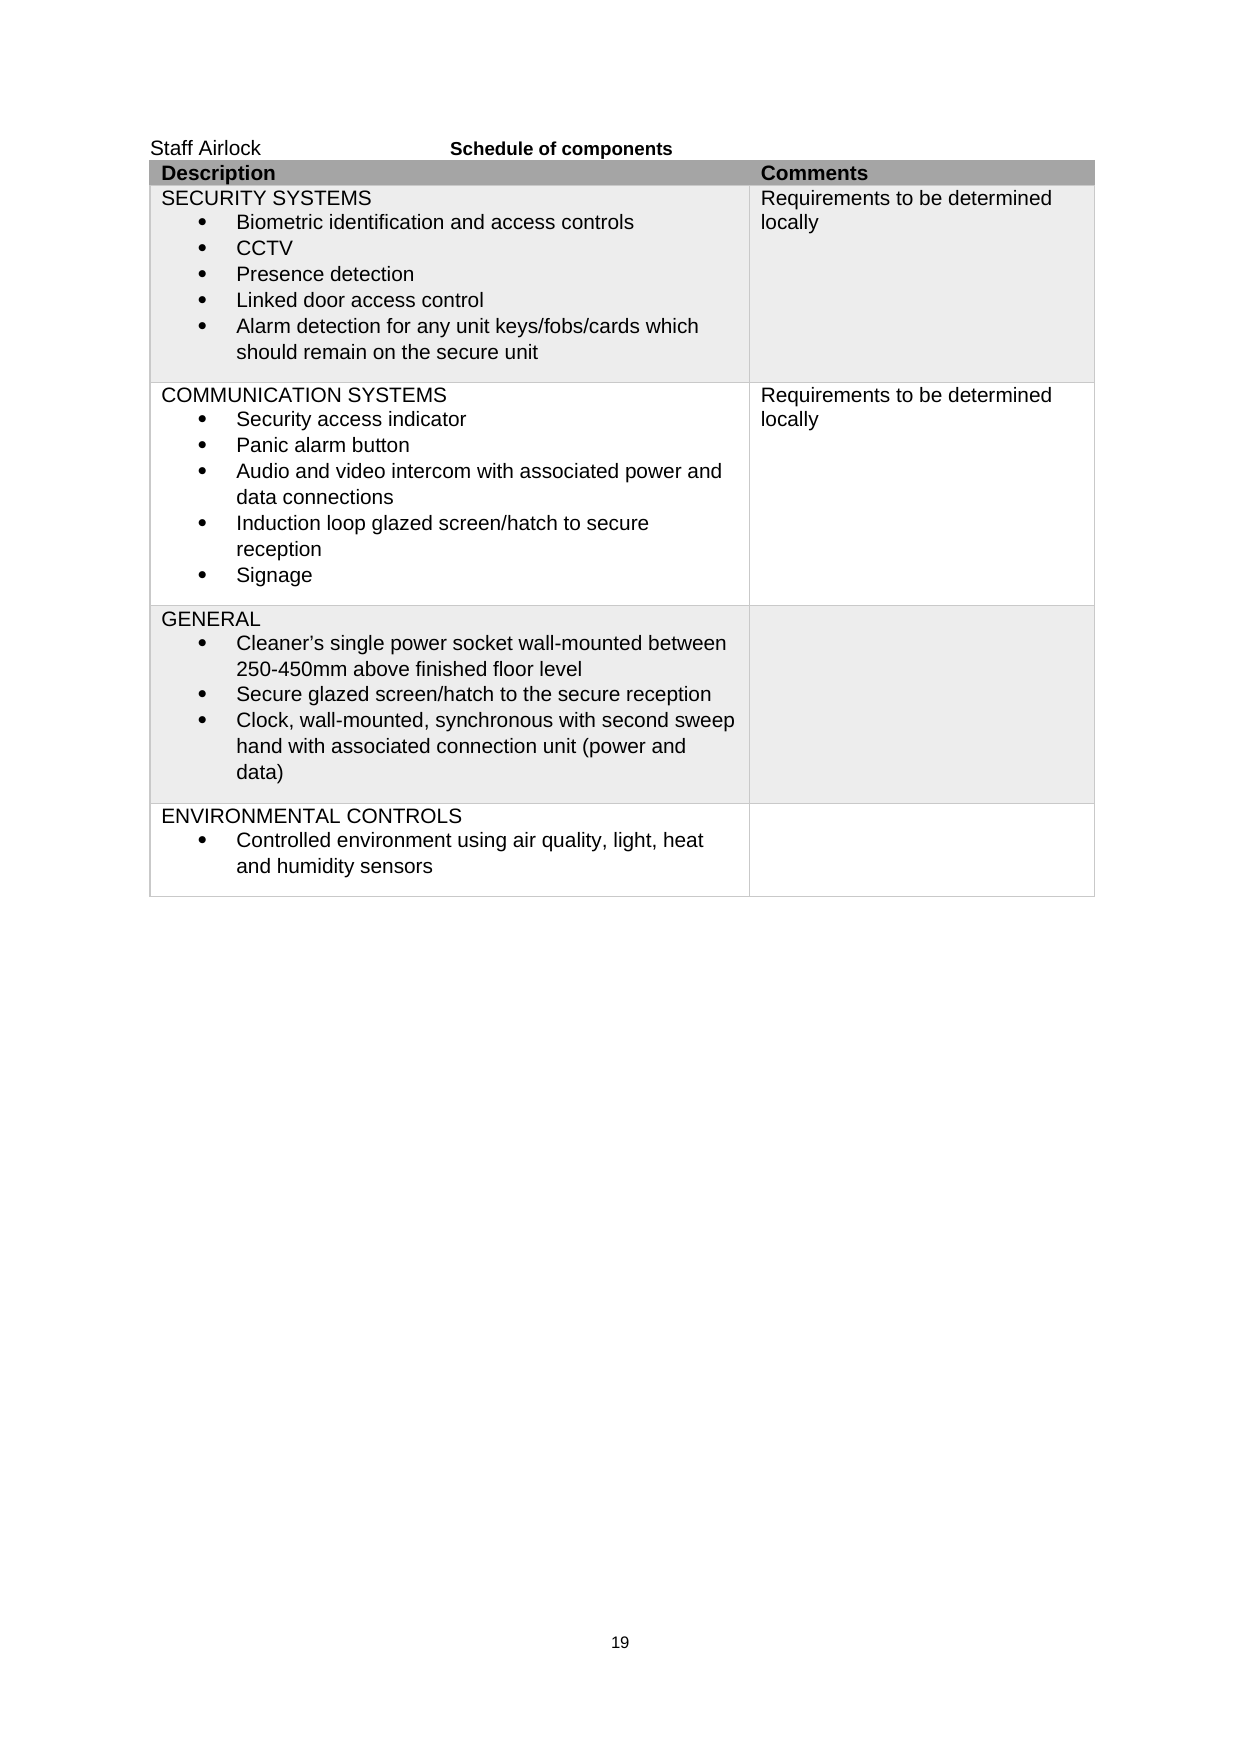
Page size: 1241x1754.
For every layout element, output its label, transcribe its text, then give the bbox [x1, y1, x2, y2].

table_cell [750, 804, 1094, 896]
text Staff Airlock Schedule of components [150, 136, 1090, 160]
table_cell GENERAL Cleaner’s single power socket wall-mounted between 250-450mm above finished floor level Secure glazed screen/hatch to the secure reception Clock, wall-mounted, synchronous with second sweep hand with associated connection unit (power and data) [151, 606, 749, 803]
table_cell [750, 606, 1094, 803]
table_cell SECURITY SYSTEMS Biometric identification and access controls CCTV Presence detection Linked door access control Alarm detection for any unit keys/fobs/cards which should remain on the secure unit [151, 186, 749, 382]
table_cell COMMUNICATION SYSTEMS Security access indicator Panic alarm button Audio and video intercom with associated power and data connections Induction loop glazed screen/hatch to secure reception Signage [151, 383, 749, 605]
table_cell ENVIRONMENTAL CONTROLS Controlled environment using air quality, light, heat and humidity sensors [151, 804, 749, 896]
table_cell Requirements to be determined locally [750, 383, 1094, 605]
table_header Comments [750, 161, 1094, 185]
table_header Description [151, 161, 749, 185]
table_cell Requirements to be determined locally [750, 186, 1094, 382]
